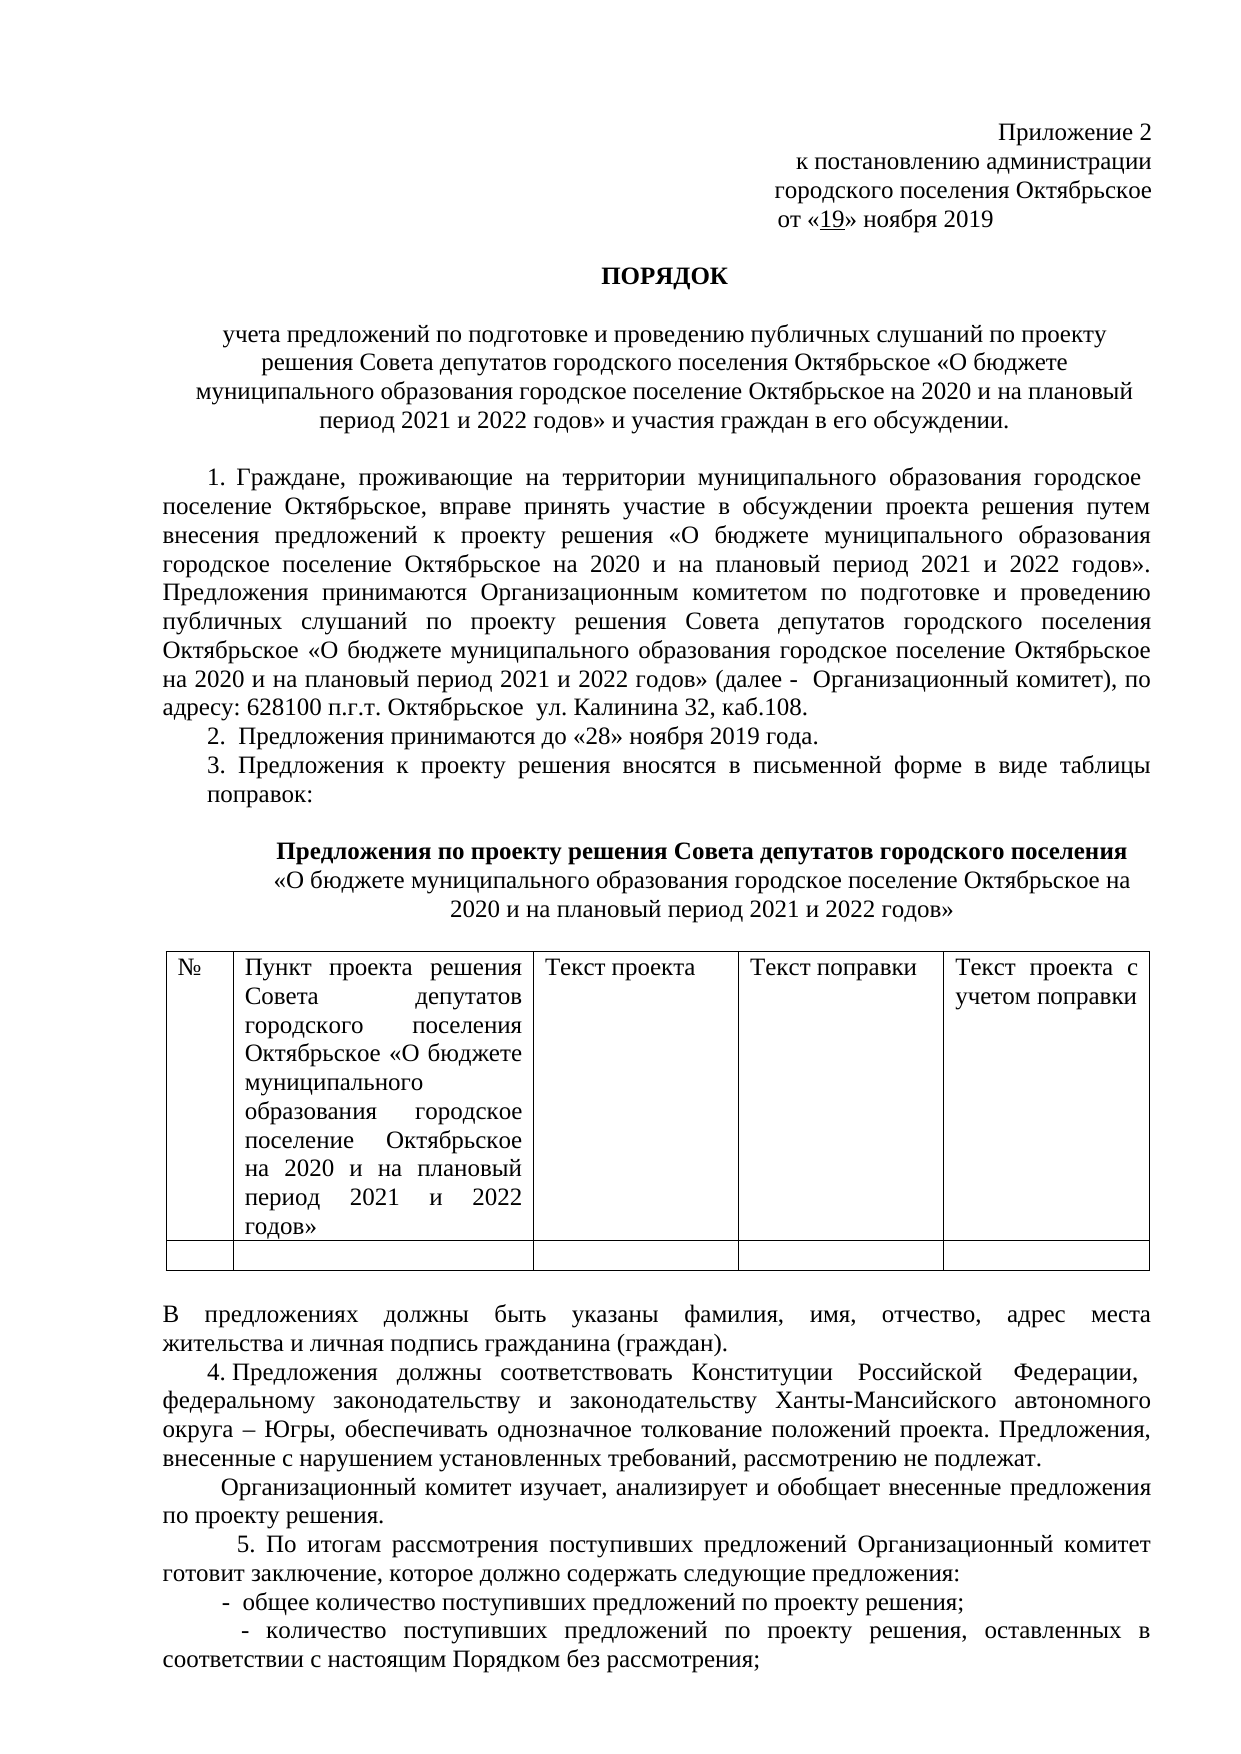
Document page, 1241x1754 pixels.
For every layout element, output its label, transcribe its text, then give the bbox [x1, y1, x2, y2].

text учета предложений по подготовке и проведению публичных слушаний по проекту решения Совета депутатов городского поселения Октябрьское «О бюджете муниципального образования городское поселение Октябрьское на 2020 и на плановый период 2021 и 2022 годов» и участия граждан в его обсуждении. [177, 319, 1152, 434]
list Граждане, проживающие на территории муниципального образования городское [207, 462, 1152, 491]
text федеральному законодательству и законодательству Ханты-Мансийского автономного округа – Югры, обеспечивать однозначное толкование положений проекта. Предложения, внесенные с нарушением установленных требований, рассмотрению не подлежат. [162, 1386, 1152, 1472]
table_header Текст проекта с учетом поправки [944, 952, 1149, 1240]
table_cell [167, 1241, 233, 1269]
text - количество поступивших предложений по проекту решения, оставленных в соответствии с настоящим Порядком без рассмотрения; [162, 1616, 1152, 1673]
text от «19» ноября 2019 [177, 204, 1152, 232]
table_header Пункт проекта решения Совета депутатов городского поселения Октябрьское «О бюджете муниципального образования городское поселение Октябрьское на 2020 и на плановый период 2021 и 2022 годов» [234, 952, 533, 1240]
text поселение Октябрьское, вправе принять участие в обсуждении проекта решения путем внесения предложений к проекту решения «О бюджете муниципального образования городское поселение Октябрьское на 2020 и на плановый период 2021 и 2022 годов». Предложения принимаются Организационным комитетом по подготовке и проведению публичных слушаний по проекту решения Совета депутатов городского поселения Октябрьское «О бюджете муниципального образования городское поселение Октябрьское на 2020 и на плановый период 2021 и 2022 годов» (далее - Организационный комитет), по адресу: 628100 п.г.т. Октябрьское ул. Калинина 32, каб.108. [162, 491, 1152, 721]
text Предложения по проекту решения Совета депутатов городского поселения [252, 836, 1152, 865]
text 2. Предложения принимаются до «28» ноября 2019 года. [162, 721, 1152, 750]
text Приложение 2 [177, 117, 1152, 146]
text - общее количество поступивших предложений по проекту решения; [215, 1587, 1152, 1616]
table_header № [167, 952, 233, 1240]
text Организационный комитет изучает, анализирует и обобщает внесенные предложения по проекту решения. [162, 1472, 1152, 1529]
text В предложениях должны быть указаны фамилия, имя, отчество, адрес места жительства и личная подпись гражданина (граждан). [162, 1299, 1152, 1357]
table_header Текст поправки [739, 952, 943, 1240]
table_header Текст проекта [534, 952, 738, 1240]
text 5. По итогам рассмотрения поступивших предложений Организационный комитет готовит заключение, которое должно содержать следующие предложения: [162, 1529, 1152, 1587]
table_cell [534, 1241, 738, 1269]
text ПОРЯДОК [177, 261, 1152, 290]
text к постановлению администрации [177, 146, 1152, 175]
text 3. Предложения к проекту решения вносятся в письменной форме в виде таблицы поправок: [207, 750, 1152, 807]
table_cell [739, 1241, 943, 1269]
table_cell [944, 1241, 1149, 1269]
text городского поселения Октябрьское [177, 175, 1152, 204]
table_cell [234, 1241, 533, 1269]
text «О бюджете муниципального образования городское поселение Октябрьское на 2020 и на плановый период 2021 и 2022 годов» [252, 865, 1152, 922]
text 4. Предложения должны соответствовать Конституции Российской Федерации, [207, 1357, 1152, 1386]
